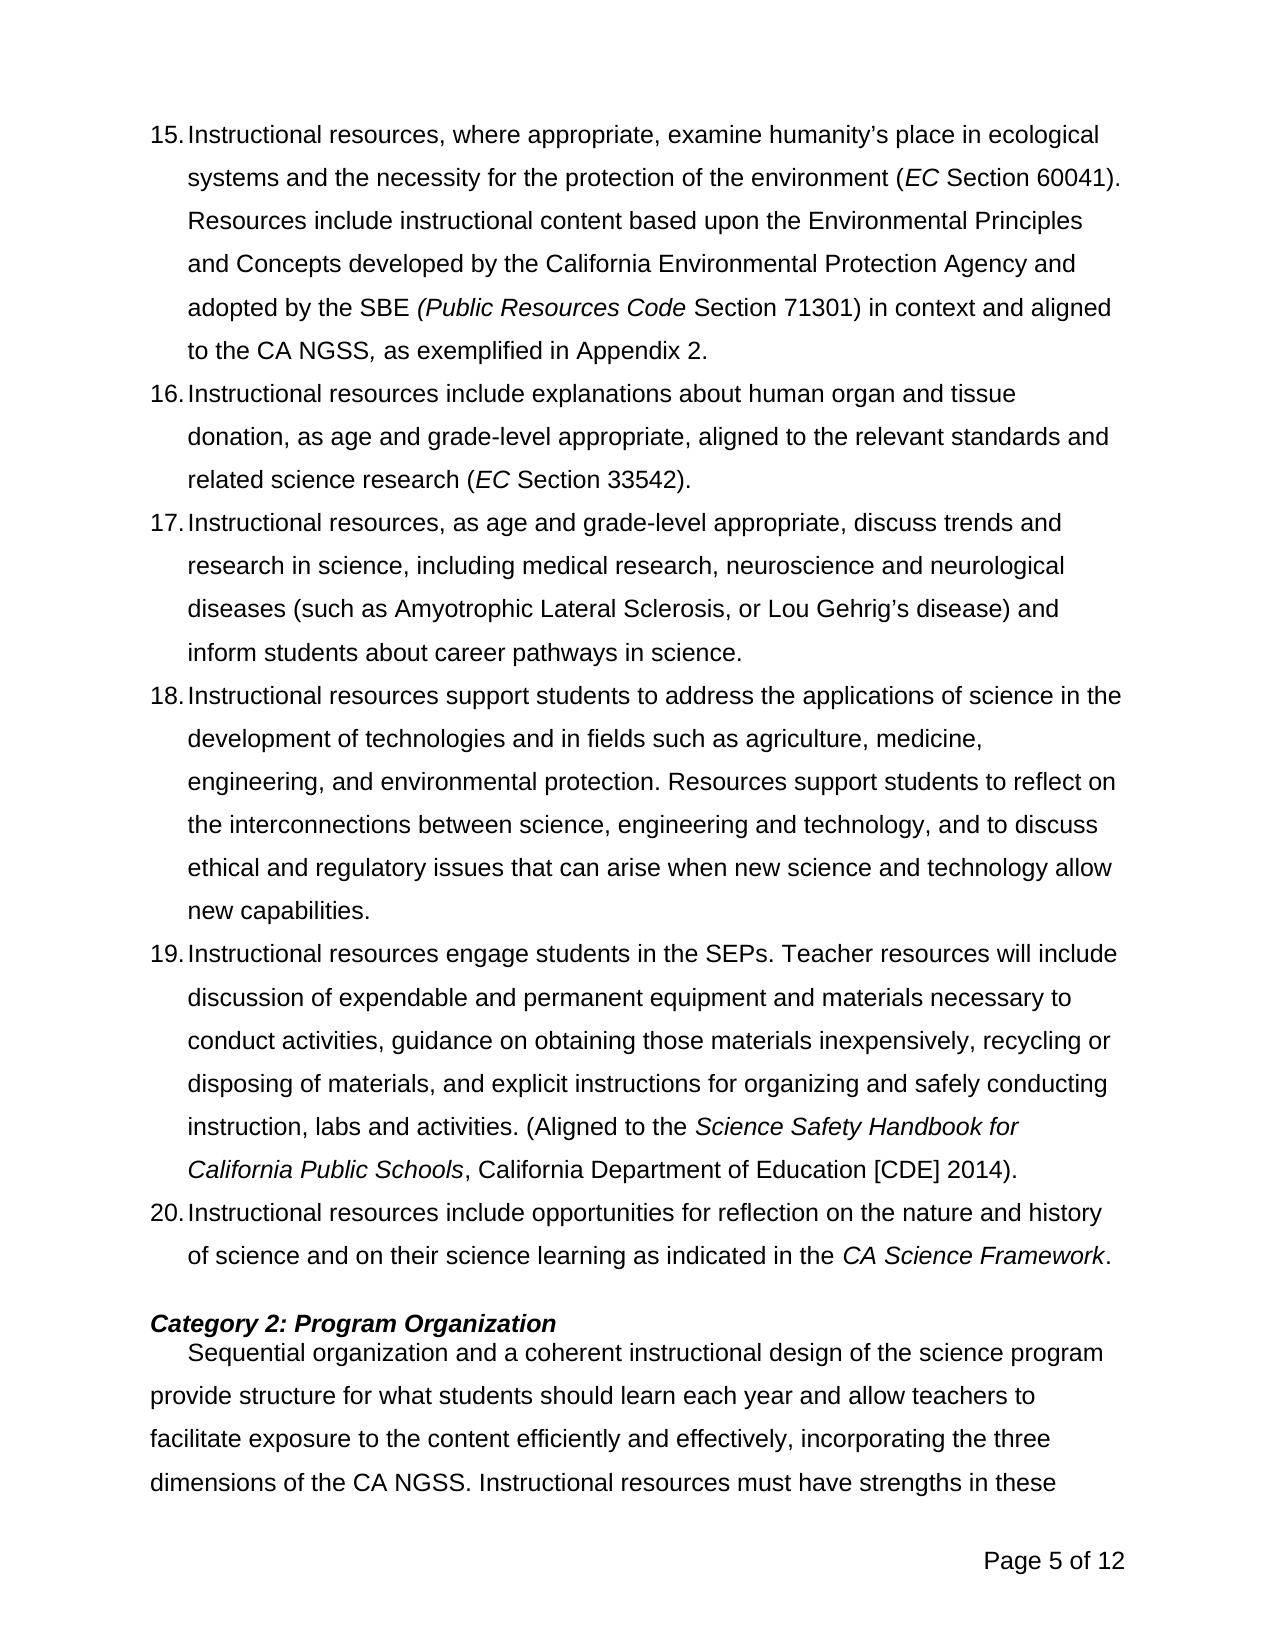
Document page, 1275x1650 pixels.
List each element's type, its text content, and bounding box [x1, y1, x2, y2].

list Instructional resources, where appropriate, examine humanity’s place in ecological systems and the necessity for the protection of the environment (EC Section 60041). Resources include instructional content based upon the Environmental Principles and Concepts developed by the California Environmental Protection Agency and adopted by the SBE (Public Resources Code Section 71301) in context and aligned to the CA NGSS, as exemplified in Appendix 2. [150, 120, 1125, 364]
text Category 2: Program Organization [150, 1309, 1125, 1338]
list Instructional resources include explanations about human organ and tissue donation, as age and grade-level appropriate, aligned to the relevant standards and related science research (EC Section 33542). [150, 379, 1125, 494]
list Instructional resources support students to address the applications of science in the development of technologies and in fields such as agriculture, medicine, engineering, and environmental protection. Resources support students to reflect on the interconnections between science, engineering and technology, and to discuss ethical and regulatory issues that can arise when new science and technology allow new capabilities. [150, 681, 1125, 925]
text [150, 1338, 1125, 1496]
list Instructional resources engage students in the SEPs. Teacher resources will include discussion of expendable and permanent equipment and materials necessary to conduct activities, guidance on obtaining those materials inexpensively, recycling or disposing of materials, and explicit instructions for organizing and safely conducting instruction, labs and activities. (Aligned to the Science Safety Handbook for California Public Schools, California Department of Education [CDE] 2014). [150, 939, 1125, 1184]
list Instructional resources include opportunities for reflection on the nature and history of science and on their science learning as indicated in the CA Science Framework. [150, 1198, 1125, 1270]
list Instructional resources, as age and grade-level appropriate, discuss trends and research in science, including medical research, neuroscience and neurological diseases (such as Amyotrophic Lateral Sclerosis, or Lou Gehrig’s disease) and inform students about career pathways in science. [150, 508, 1125, 666]
